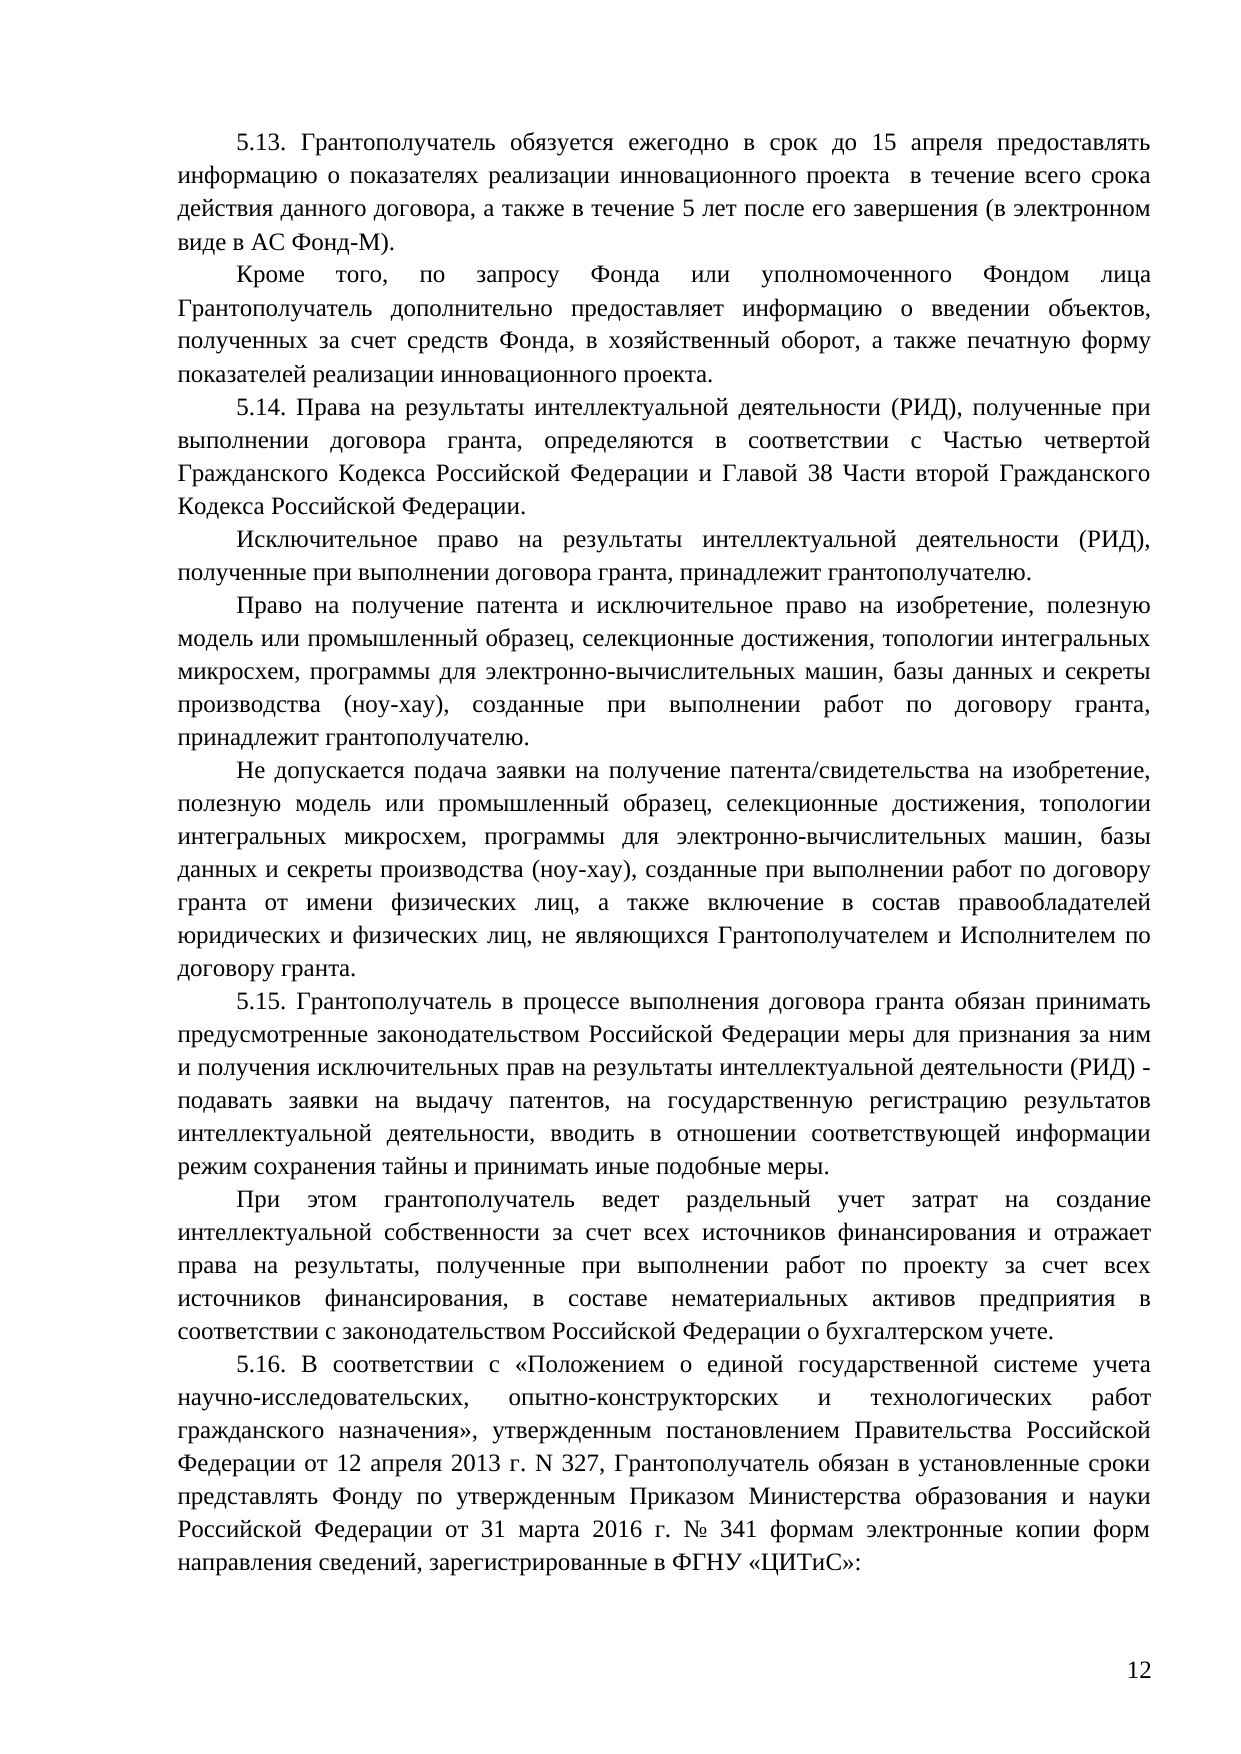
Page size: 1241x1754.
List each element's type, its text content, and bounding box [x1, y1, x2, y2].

text 5.13. Грантополучатель обязуется ежегодно в срок до 15 апреля предоставлять информацию о показателях реализации инновационного проекта в течение всего срока действия данного договора, а также в течение 5 лет после его завершения (в электронном виде в АС Фонд-М). [177, 127, 1152, 255]
text Кроме того, по запросу Фонда или уполномоченного Фондом лица Грантополучатель дополнительно предоставляет информацию о введении объектов, полученных за счет средств Фонда, в хозяйственный оборот, а также печатную форму показателей реализации инновационного проекта. [177, 259, 1152, 387]
text 5.14. Права на результаты интеллектуальной деятельности (РИД), полученные при выполнении договора гранта, определяются в соответствии с Частью четвертой Гражданского Кодекса Российской Федерации и Главой 38 Части второй Гражданского Кодекса Российской Федерации. [177, 392, 1152, 519]
text Право на получение патента и исключительное право на изобретение, полезную модель или промышленный образец, селекционные достижения, топологии интегральных микросхем, программы для электронно-вычислительных машин, базы данных и секреты производства (ноу-хау), созданные при выполнении работ по договору гранта, принадлежит грантополучателю. [177, 590, 1152, 751]
text При этом грантополучатель ведет раздельный учет затрат на создание интеллектуальной собственности за счет всех источников финансирования и отражает права на результаты, полученные при выполнении работ по проекту за счет всех источников финансирования, в составе нематериальных активов предприятия в соответствии с законодательством Российской Федерации о бухгалтерском учете. [177, 1184, 1152, 1345]
text 5.16. В соответствии с «Положением о единой государственной системе учета научно-исследовательских, опытно-конструкторских и технологических работ гражданского назначения», утвержденным постановлением Правительства Российской Федерации от 12 апреля 2013 г. N 327, Грантополучатель обязан в установленные сроки представлять Фонду по утвержденным Приказом Министерства образования и науки Российской Федерации от 31 марта 2016 г. № 341 формам электронные копии форм направления сведений, зарегистрированные в ФГНУ «ЦИТиС»: [177, 1349, 1152, 1576]
text Исключительное право на результаты интеллектуальной деятельности (РИД), полученные при выполнении договора гранта, принадлежит грантополучателю. [177, 524, 1152, 586]
text Не допускается подача заявки на получение патента/свидетельства на изобретение, полезную модель или промышленный образец, селекционные достижения, топологии интегральных микросхем, программы для электронно-вычислительных машин, базы данных и секреты производства (ноу-хау), созданные при выполнении работ по договору гранта от имени физических лиц, а также включение в состав правообладателей юридических и физических лиц, не являющихся Грантополучателем и Исполнителем по договору гранта. [177, 755, 1152, 982]
text 5.15. Грантополучатель в процессе выполнения договора гранта обязан принимать предусмотренные законодательством Российской Федерации меры для признания за ним и получения исключительных прав на результаты интеллектуальной деятельности (РИД) - подавать заявки на выдачу патентов, на государственную регистрацию результатов интеллектуальной деятельности, вводить в отношении соответствующей информации режим сохранения тайны и принимать иные подобные меры. [177, 986, 1152, 1180]
